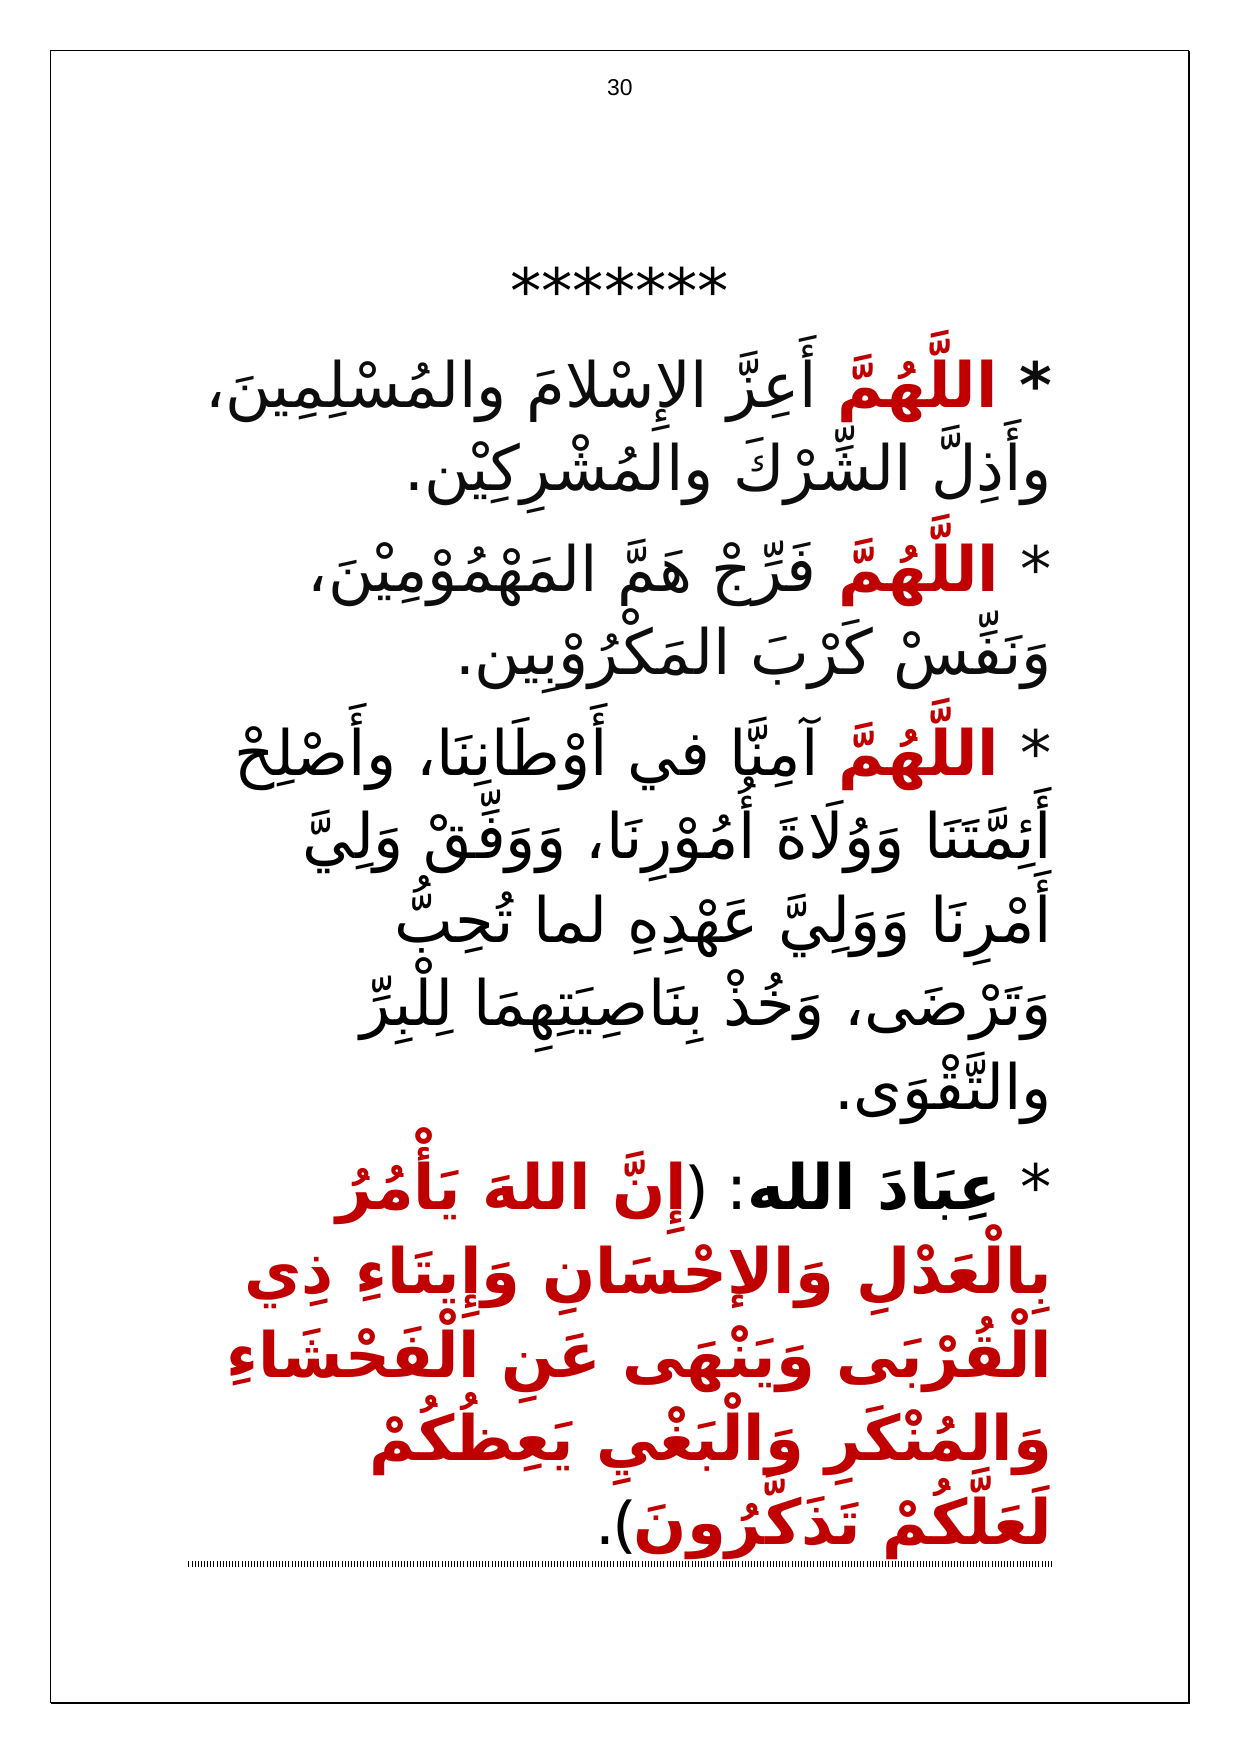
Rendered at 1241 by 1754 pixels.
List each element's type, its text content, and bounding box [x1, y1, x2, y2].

text ******* [187, 256, 1052, 329]
text * اللَّهُمَّ آمِنَّا في أَوْطَانِنَا، وأَصْلِحْ أَئِمَّتَنَا وَوُلَاةَ أُمُوْرِنَا، وَوَفِّقْ وَلِيَّ أَمْرِنَا وَوَلِيَّ عَهْدِهِ لما تُحِبُّ وَتَرْضَى، وَخُذْ بِنَاصِيَتِهِمَا لِلْبِرِّ والتَّقْوَى. [187, 717, 1052, 1124]
text * اللَّهُمَّ أَعِزَّ الإِسْلامَ والمُسْلِمِينَ، وأَذِلَّ الشِّرْكَ والمُشْرِكِيْن. [187, 349, 1052, 505]
text * عِبَادَ الله: ﴿إِنَّ اللهَ يَأْمُرُ بِالْعَدْلِ وَالإحْسَانِ وَإِيتَاءِ ذِي الْقُرْبَى وَيَنْهَى عَنِ الْفَحْشَاءِ وَالمُنْكَرِ وَالْبَغْيِ يَعِظُكُمْ لَعَلَّكُمْ تَذَكَّرُونَ﴾. [187, 1152, 1052, 1567]
text * اللَّهُمَّ فَرِّجْ هَمَّ المَهْمُوْمِيْنَ، وَنَفِّسْ كَرْبَ المَكْرُوْبِين. [187, 533, 1052, 689]
